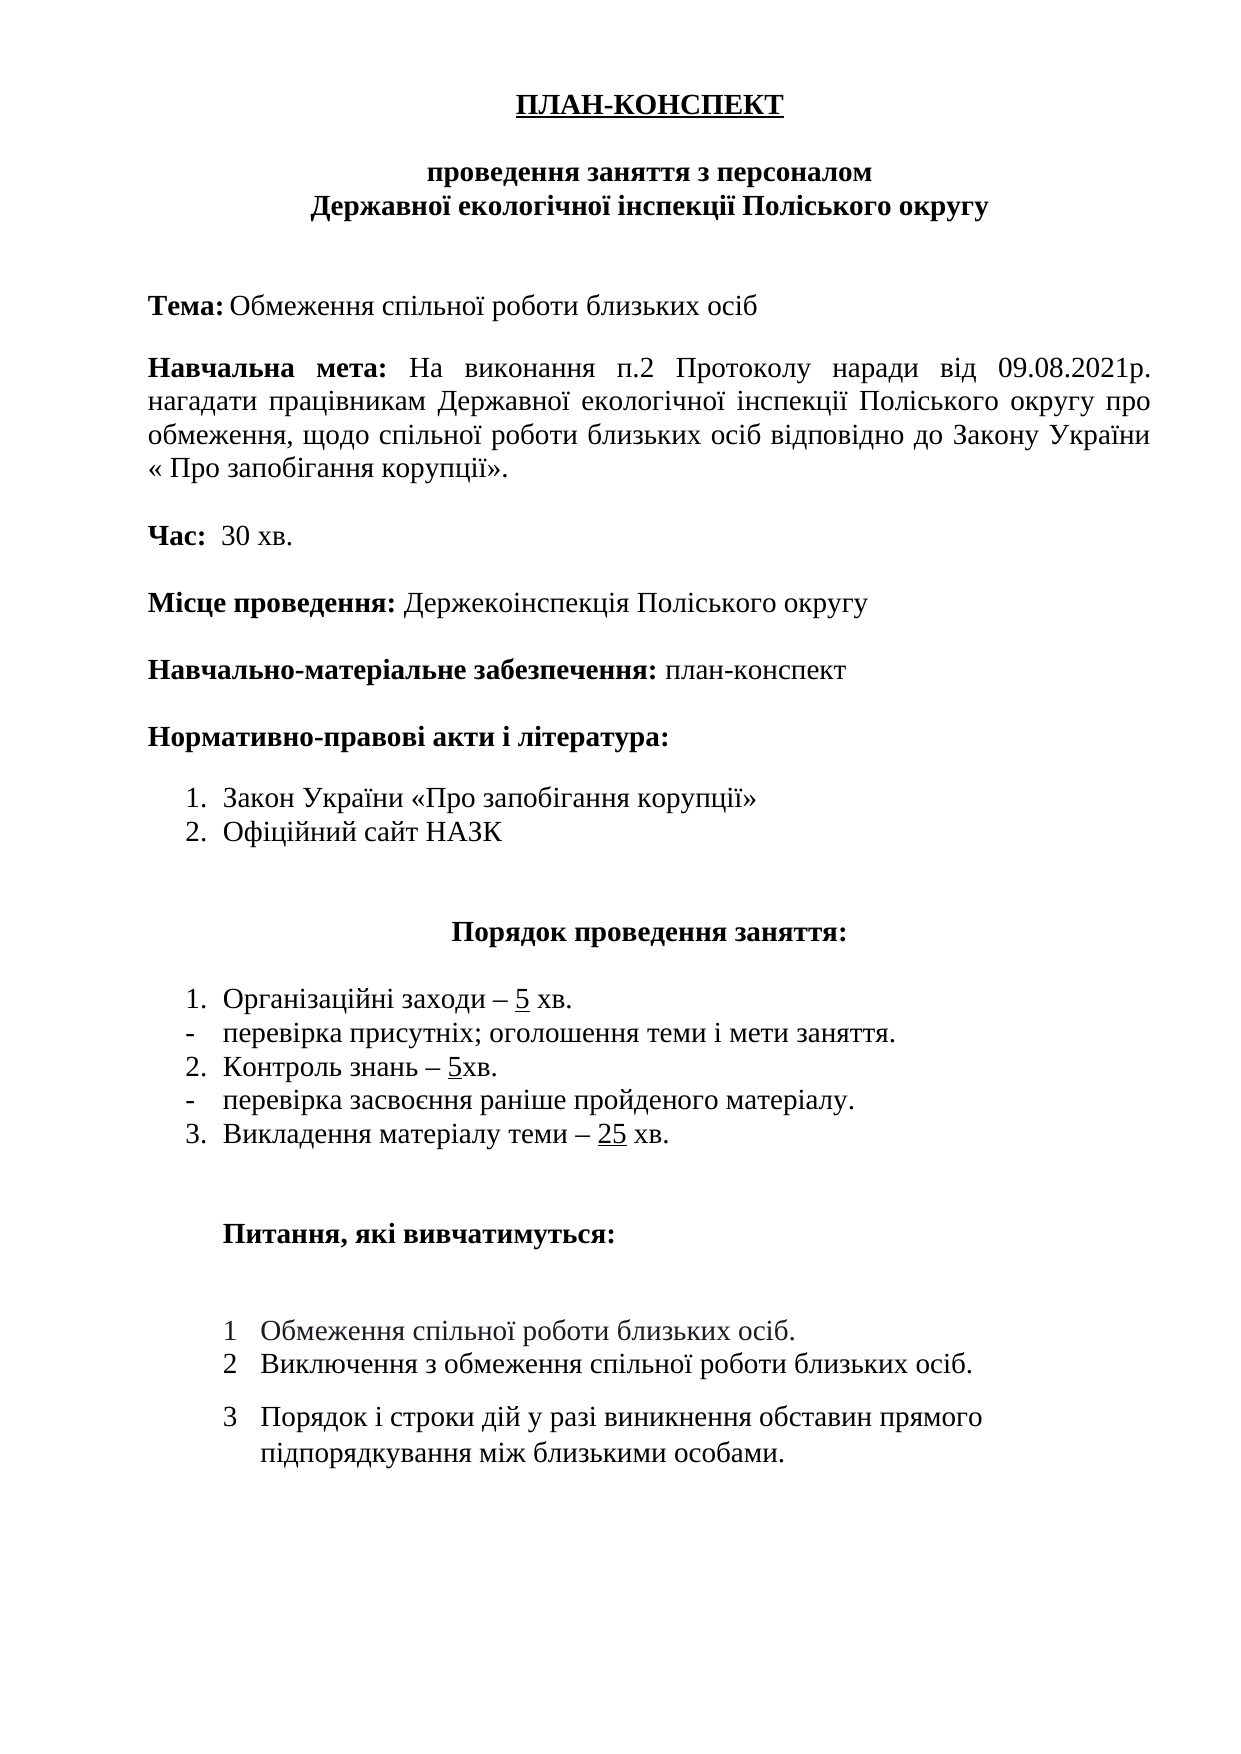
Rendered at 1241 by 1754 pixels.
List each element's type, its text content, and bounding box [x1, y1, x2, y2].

text Навчальна мета: На виконання п.2 Протоколу наради від 09.08.2021р. нагадати працівникам Державної екологічної інспекції Поліського округу про обмеження, щодо спільної роботи близьких осіб відповідно до Закону України « Про запобігання корупції». [148, 350, 1152, 484]
text Тема: Обмеження спільної роботи близьких осіб [148, 288, 1152, 322]
list Викладення матеріалу теми – 25 хв. [185, 1116, 1152, 1149]
text проведення заняття з персоналом [148, 154, 1152, 188]
text Нормативно-правові акти і література: [148, 719, 1152, 752]
list Виключення з обмеження спільної роботи близьких осіб. [223, 1346, 1152, 1380]
list Закон України «Про запобігання корупції» [185, 780, 1152, 814]
text Навчально-матеріальне забезпечення: план-конспект [148, 652, 1152, 685]
text Питання, які вивчатимуться: [223, 1216, 1152, 1250]
list Порядок і строки дій у разі виникнення обставин прямого підпорядкування між близькими особами. [223, 1399, 1152, 1469]
list Контроль знань – 5хв. [185, 1049, 1152, 1082]
list перевірка присутніх; оголошення теми і мети заняття. [185, 1015, 1152, 1049]
text Порядок проведення заняття: [148, 914, 1152, 948]
text Час: 30 хв. [148, 518, 1152, 551]
list перевірка засвоєння раніше пройденого матеріалу. [185, 1082, 1152, 1116]
text Державної екологічної інспекції Поліського округу [148, 188, 1152, 221]
text Місце проведення: Держекоінспекція Поліського округу [148, 585, 1152, 618]
list Обмеження спільної роботи близьких осіб. [223, 1313, 1152, 1346]
list Офіційний сайт НАЗК [185, 814, 1152, 847]
text ПЛАН-КОНСПЕКТ [148, 87, 1152, 121]
list Організаційні заходи – 5 хв. [185, 982, 1152, 1015]
